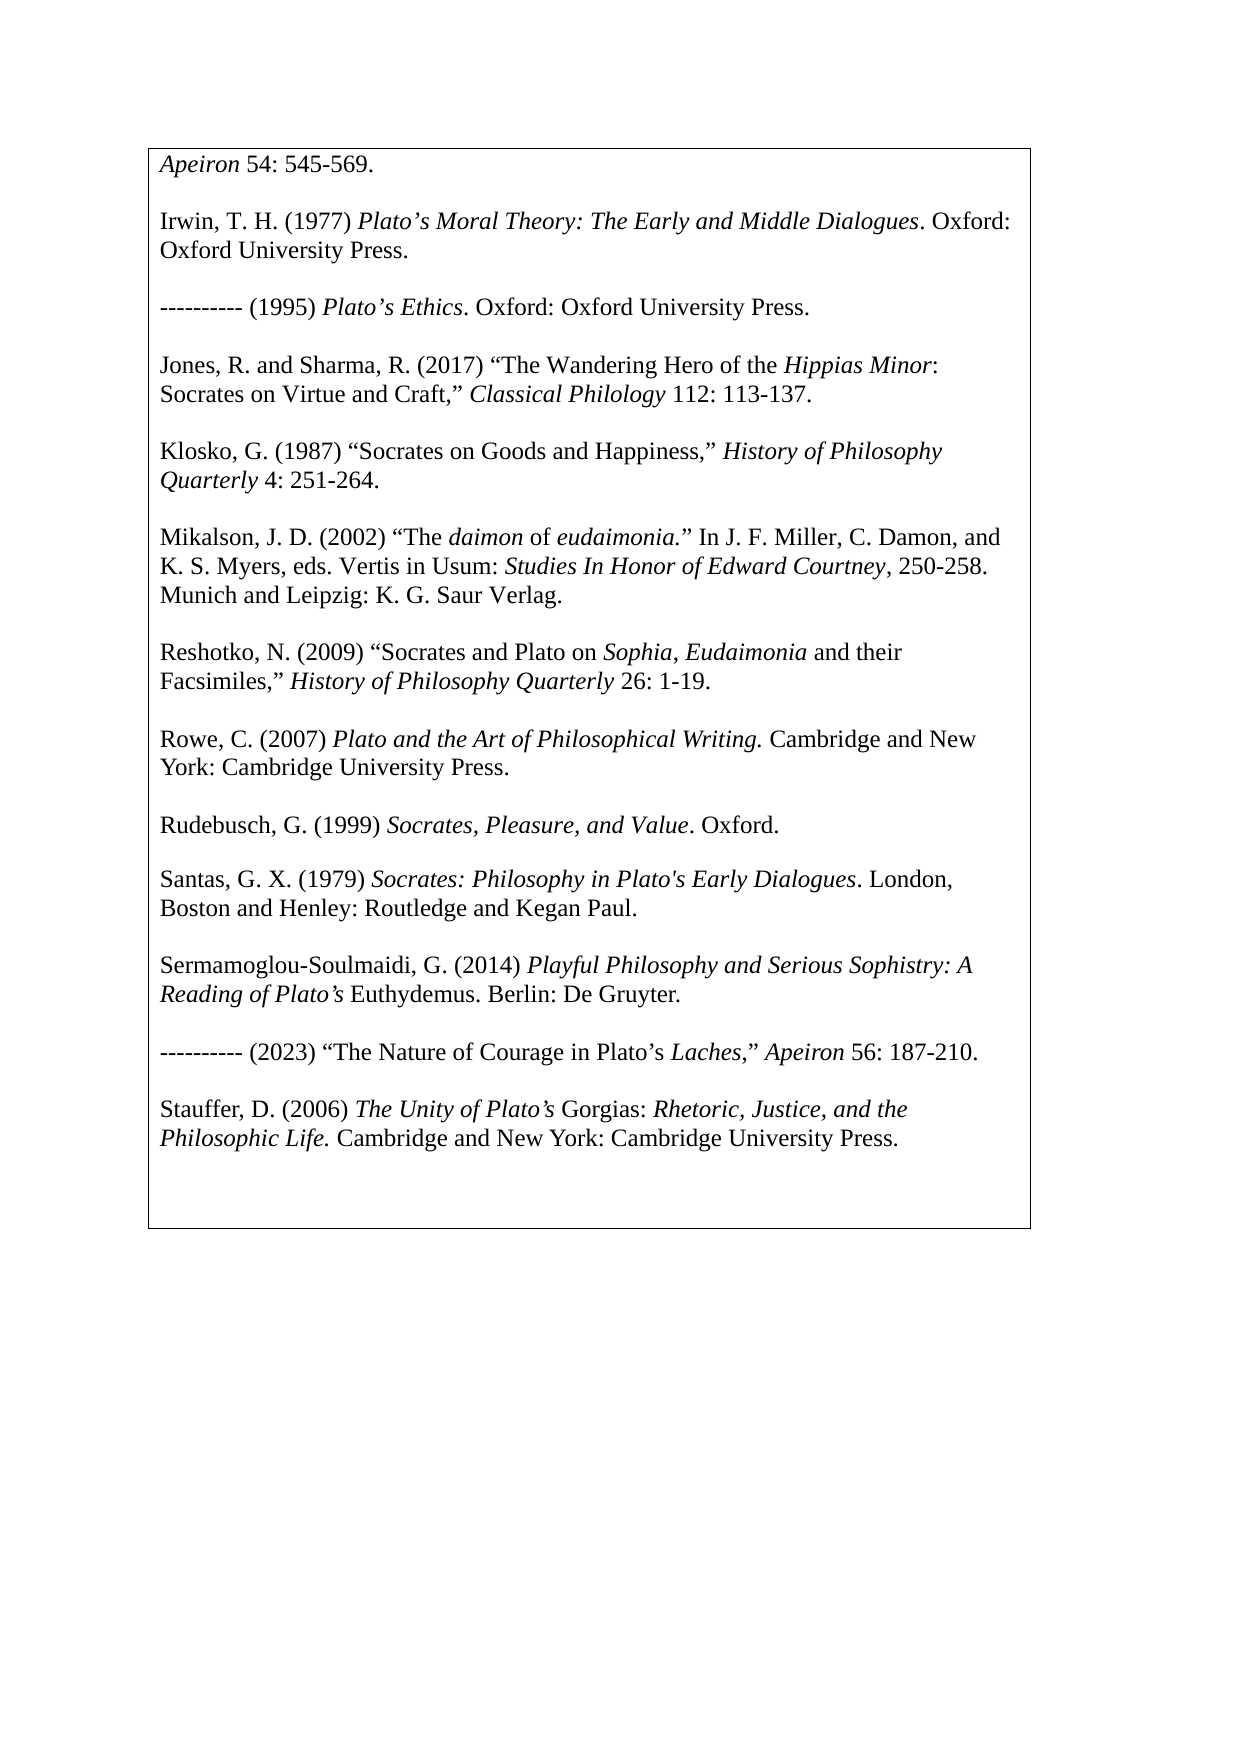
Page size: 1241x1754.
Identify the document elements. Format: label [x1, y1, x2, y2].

table_header [149, 149, 1030, 1228]
